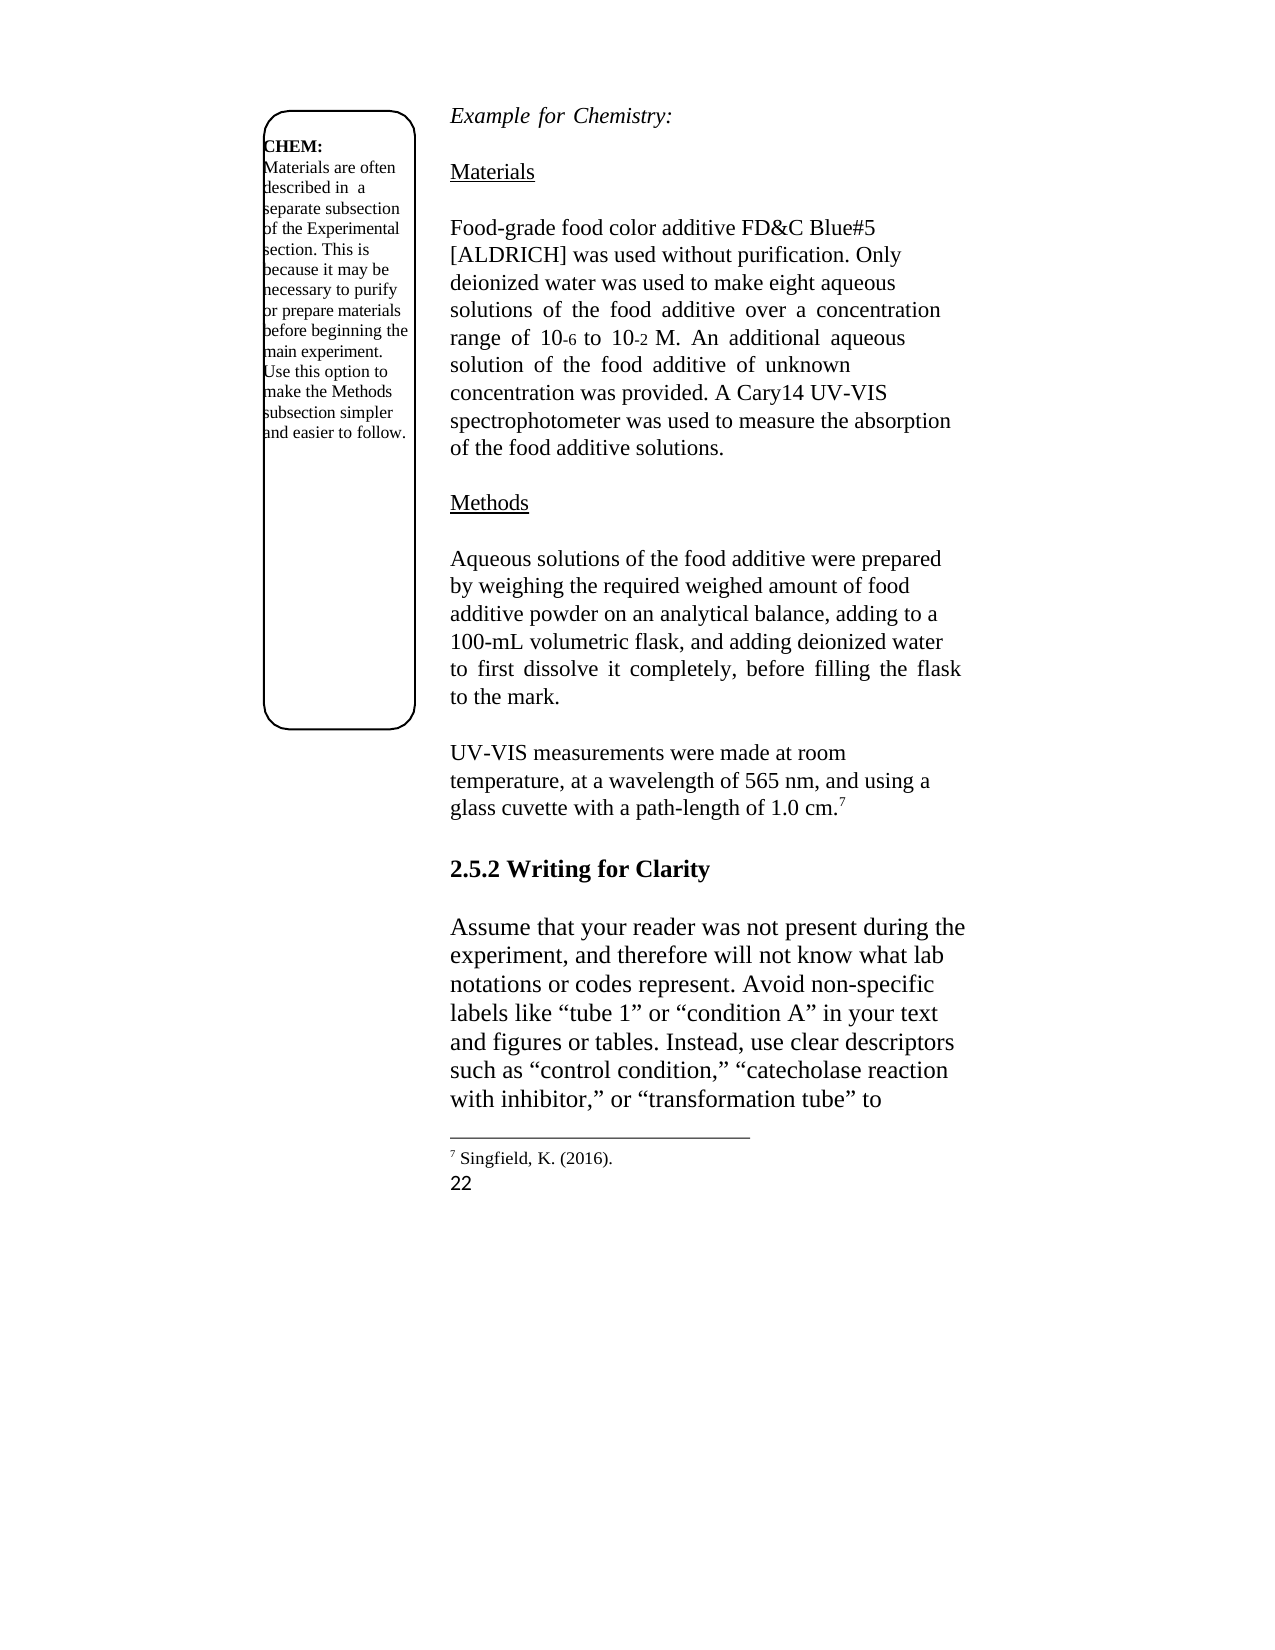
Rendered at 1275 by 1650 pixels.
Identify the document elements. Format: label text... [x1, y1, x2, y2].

text Example for Chemistry: [450, 103, 1096, 129]
text Materials [450, 158, 1096, 184]
subtitle Writing for Clarity [450, 854, 1096, 883]
text Methods [450, 489, 1096, 516]
text UV-VIS measurements were made at room temperature, at a wavelength of 565 nm, and using a glass cuvette with a path-length of 1.0 cm.7 [450, 739, 959, 821]
text 22 [450, 1169, 1096, 1196]
text Aqueous solutions of the food additive were prepared by weighing the required weighed amount of food additive powder on an analytical balance, adding to a 100-mL volumetric flask, and adding deionized water to first dissolve it completely, before filling the flask to the mark. [450, 545, 966, 709]
text Assume that your reader was not present during the experiment, and therefore will not know what lab notations or codes represent. Avoid non-specific labels like “tube 1” or “condition A” in your text and figures or tables. Instead, use clear descriptors such as “control condition,” “catecholase reaction with inhibitor,” or “transformation tube” to [450, 912, 966, 1113]
text Food-grade food color additive FD&C Blue#5 [ALDRICH] was used without purification. Only deionized water was used to make eight aqueous solutions of the food additive over a concentration range of 10-6 to 10-2 M. An additional aqueous solution of the food additive of unknown concentration was provided. A Cary14 UV-VIS spectrophotometer was used to measure the absorption of the food additive solutions. [450, 213, 966, 461]
text 7 Singfield, K. (2016). [450, 1148, 1096, 1168]
